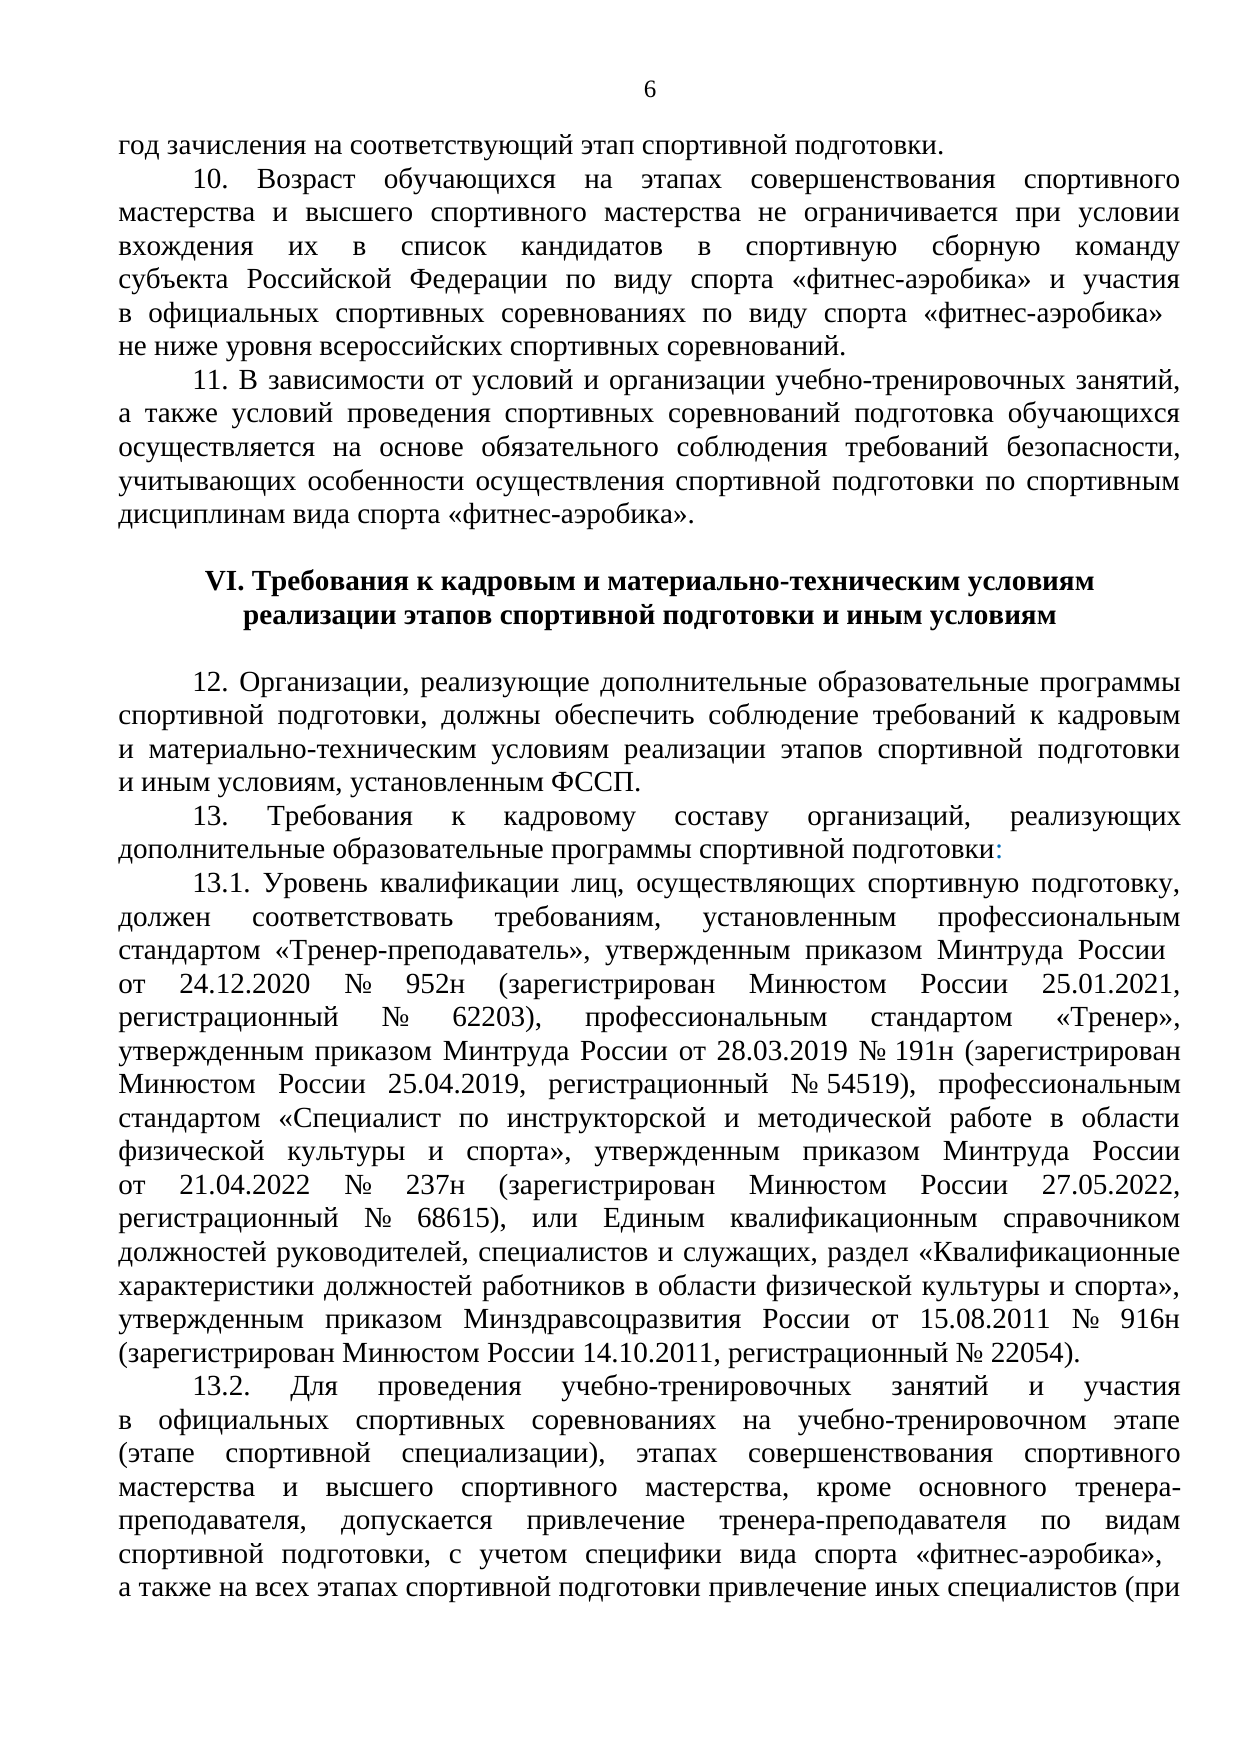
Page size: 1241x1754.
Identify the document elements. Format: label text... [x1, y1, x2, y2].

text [118, 1368, 1181, 1603]
text 12. Организации, реализующие дополнительные образовательные программы спортивной подготовки, должны обеспечить соблюдение требований к кадровым и материально-техническим условиям реализации этапов спортивной подготовки и иным условиям, установленным ФССП. [118, 664, 1181, 798]
text VI. Требования к кадровым и материально-техническим условиям реализации этапов спортивной подготовки и иным условиям [118, 563, 1181, 630]
text 10. Возраст обучающихся на этапах совершенствования спортивного мастерства и высшего спортивного мастерства не ограничивается при условии вхождения их в список кандидатов в спортивную сборную команду субъекта Российской Федерации по виду спорта «фитнес-аэробика» и участия в официальных спортивных соревнованиях по виду спорта «фитнес-аэробика» не ниже уровня всероссийских спортивных соревнований. [118, 161, 1181, 362]
text 13.1. Уровень квалификации лиц, осуществляющих спортивную подготовку, должен соответствовать требованиям, установленным профессиональным стандартом «Тренер-преподаватель», утвержденным приказом Минтруда России от 24.12.2020 № 952н (зарегистрирован Минюстом России 25.01.2021, регистрационный № 62203), профессиональным стандартом «Тренер», утвержденным приказом Минтруда России от 28.03.2019 № 191н (зарегистрирован Минюстом России 25.04.2019, регистрационный № 54519), профессиональным стандартом «Специалист по инструкторской и методической работе в области физической культуры и спорта», утвержденным приказом Минтруда России от 21.04.2022 № 237н (зарегистрирован Минюстом России 27.05.2022, регистрационный № 68615), или Единым квалификационным справочником должностей руководителей, специалистов и служащих, раздел «Квалификационные характеристики должностей работников в области физической культуры и спорта», утвержденным приказом Минздравсоцразвития России от 15.08.2011 № 916н (зарегистрирован Минюстом России 14.10.2011, регистрационный № 22054). [118, 865, 1181, 1368]
text 11. В зависимости от условий и организации учебно-тренировочных занятий, а также условий проведения спортивных соревнований подготовка обучающихся осуществляется на основе обязательного соблюдения требований безопасности, учитывающих особенности осуществления спортивной подготовки по спортивным дисциплинам вида спорта «фитнес-аэробика». [118, 362, 1181, 530]
text 13. Требования к кадровому составу организаций, реализующих дополнительные образовательные программы спортивной подготовки: [118, 798, 1181, 865]
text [118, 127, 1181, 161]
